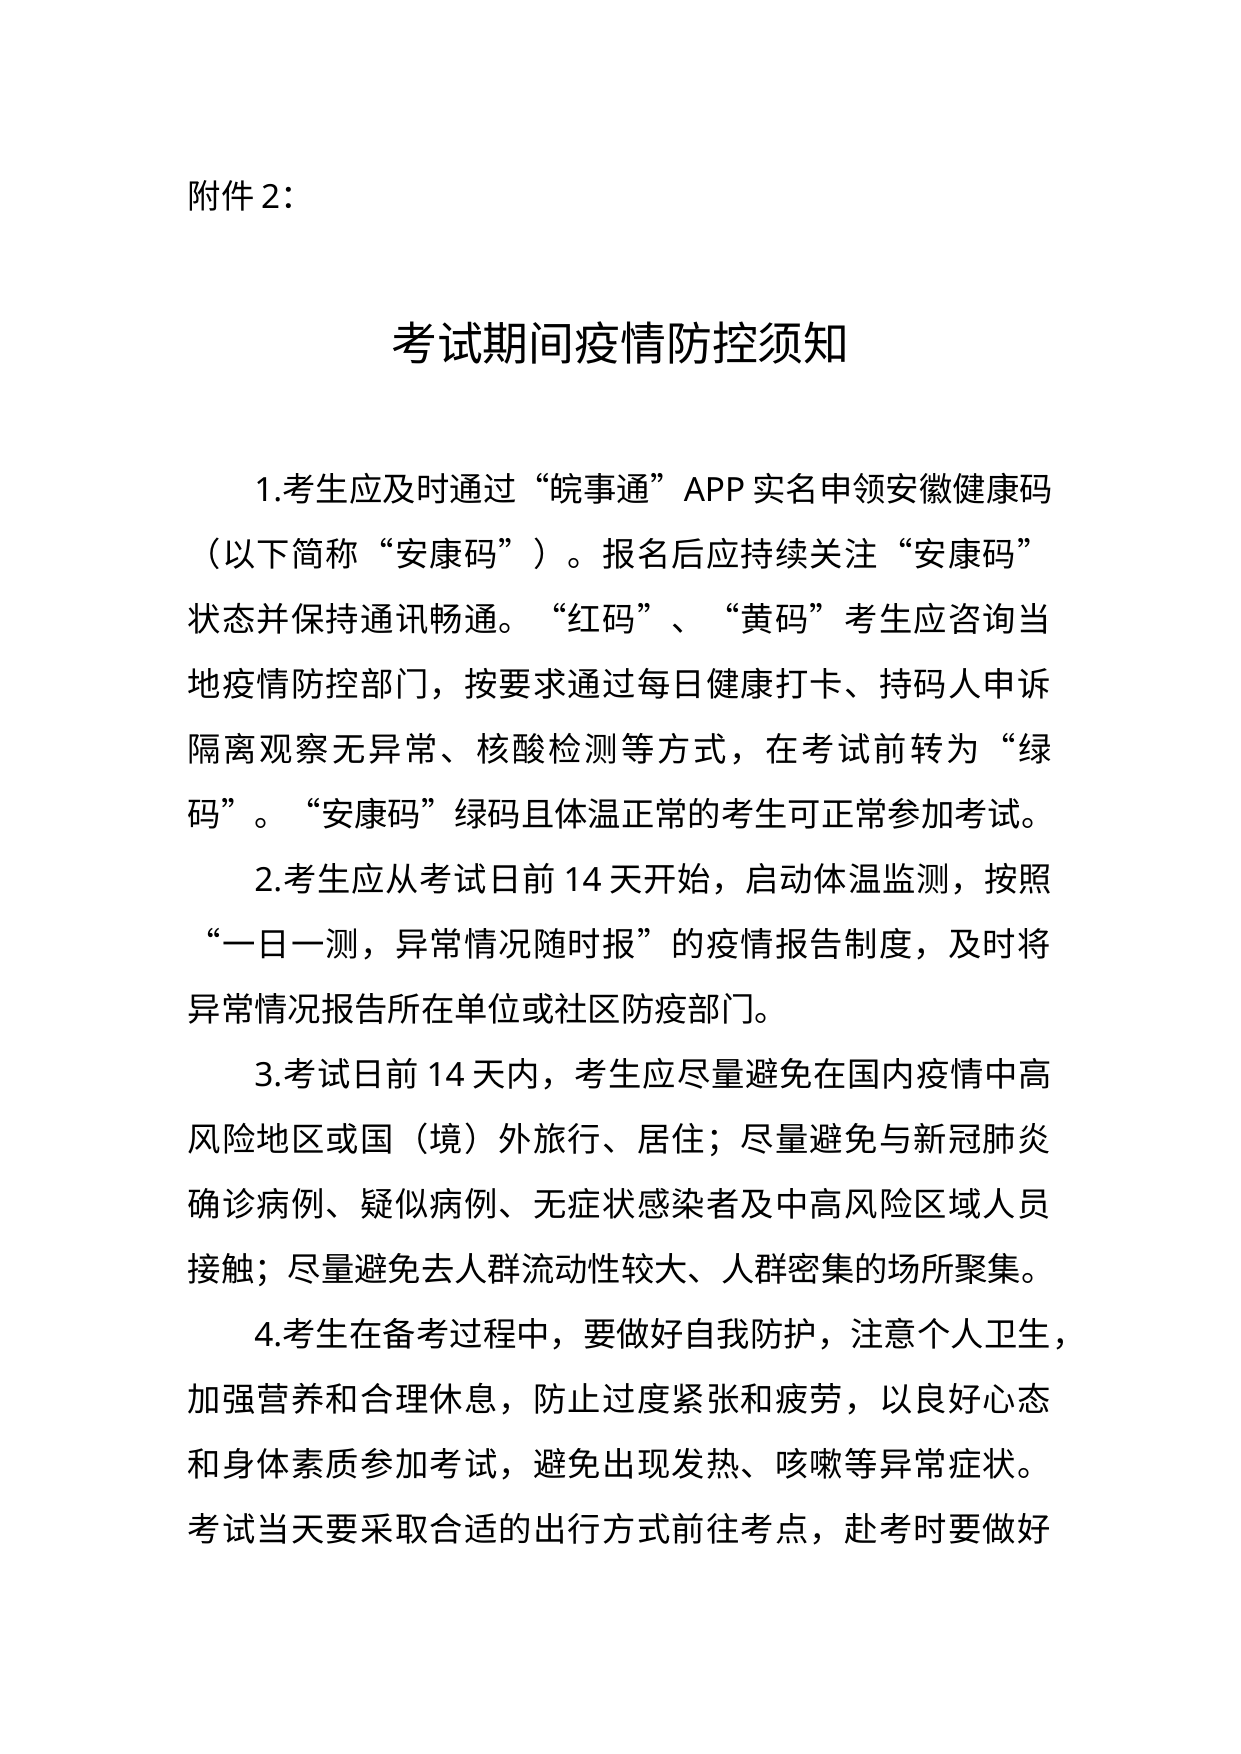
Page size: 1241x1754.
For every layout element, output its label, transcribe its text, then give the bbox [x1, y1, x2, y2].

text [187, 1299, 1053, 1559]
text 附件2： [187, 162, 1053, 227]
text 1.考生应及时通过“皖事通”APP实名申领安徽健康码（以下简称“安康码”）。报名后应持续关注“安康码”状态并保持通讯畅通。“红码”、“黄码”考生应咨询当地疫情防控部门，按要求通过每日健康打卡、持码人申诉、隔离观察无异常、核酸检测等方式，在考试前转为“绿码”。“安康码”绿码且体温正常的考生可正常参加考试。 [187, 454, 1053, 844]
text 考试期间疫情防控须知 [187, 292, 1053, 389]
text 2.考生应从考试日前14天开始，启动体温监测，按照“一日一测，异常情况随时报”的疫情报告制度，及时将异常情况报告所在单位或社区防疫部门。 [187, 844, 1053, 1039]
text 3.考试日前14天内，考生应尽量避免在国内疫情中高风险地区或国（境）外旅行、居住；尽量避免与新冠肺炎确诊病例、疑似病例、无症状感染者及中高风险区域人员接触；尽量避免去人群流动性较大、人群密集的场所聚集。 [187, 1039, 1053, 1299]
